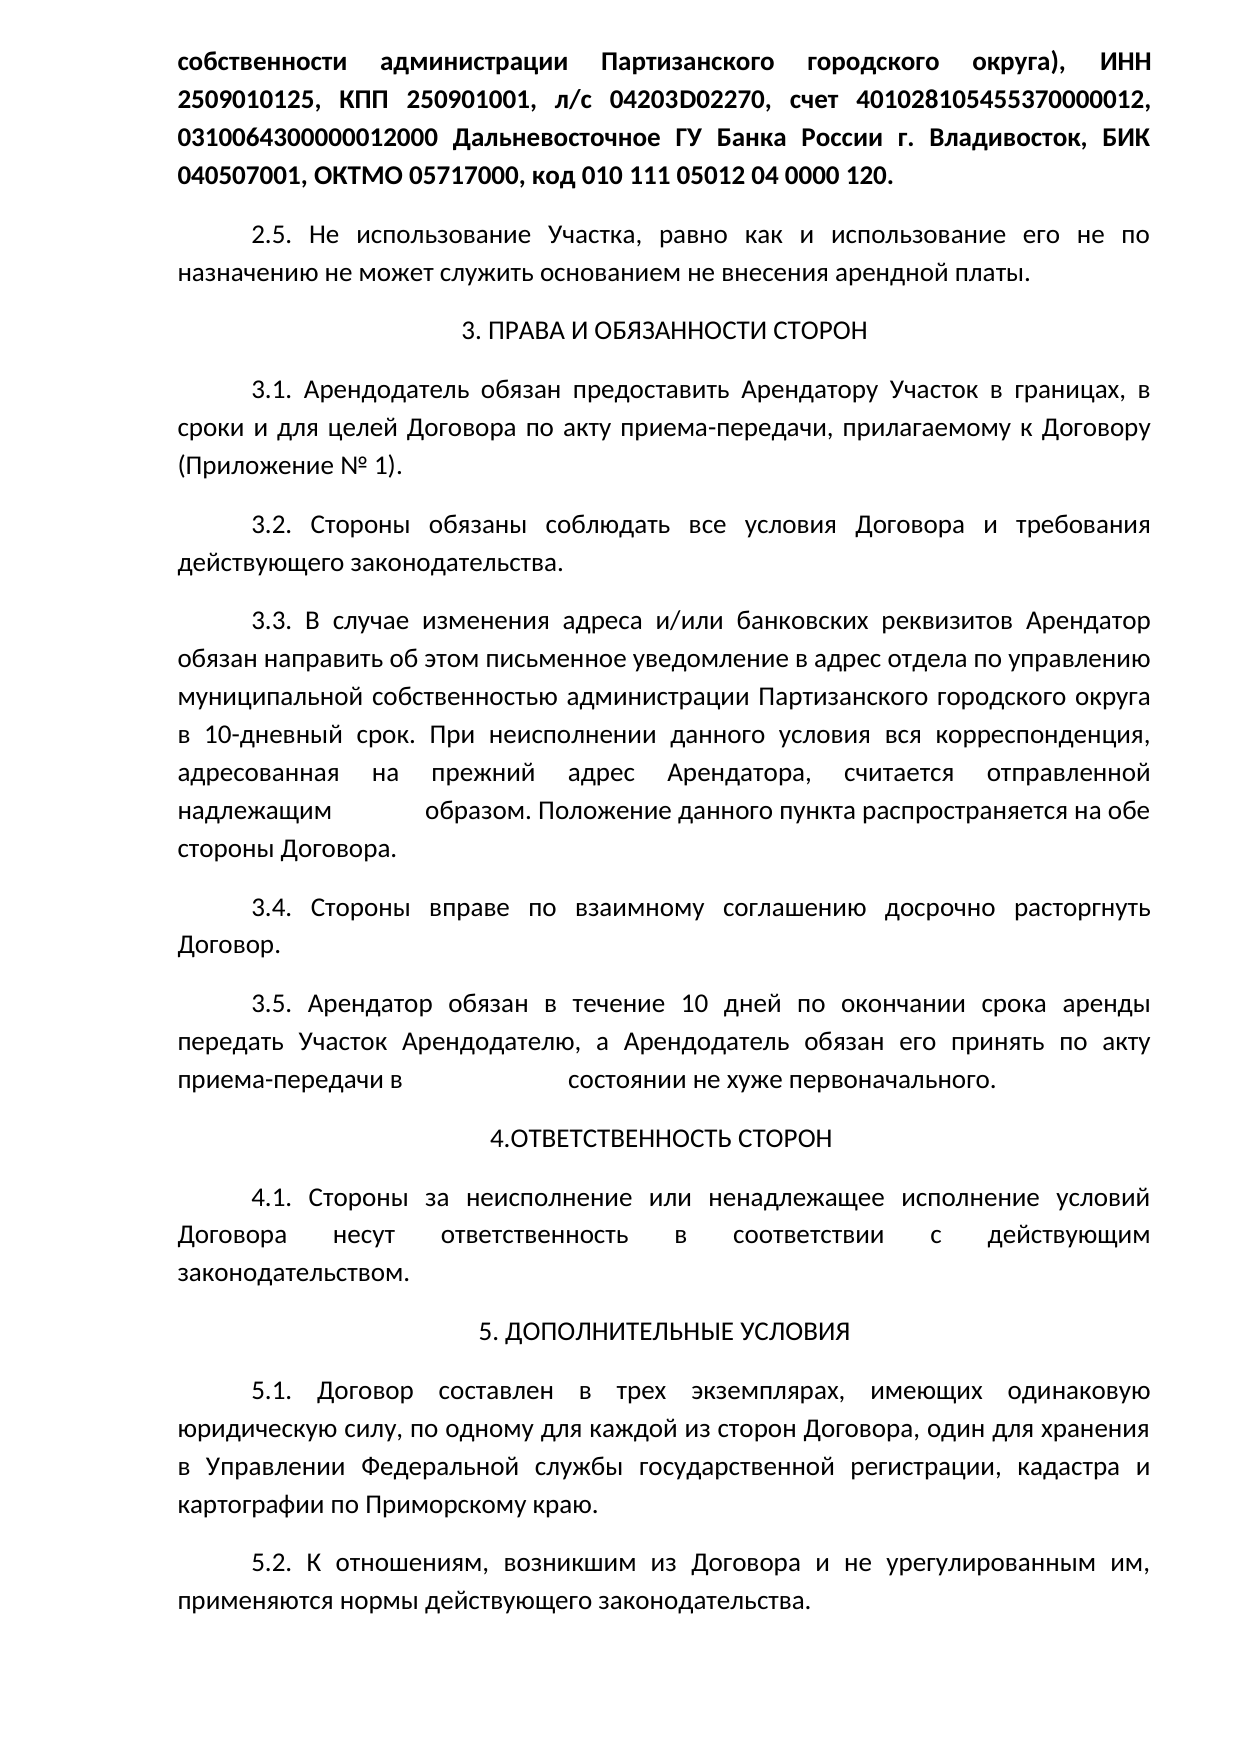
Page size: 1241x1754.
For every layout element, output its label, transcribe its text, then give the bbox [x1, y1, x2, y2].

text 5.1. Договор составлен в трех экземплярах, имеющих одинаковую юридическую силу, по одному для каждой из сторон Договора, один для хранения в Управлении Федеральной службы государственной регистрации, кадастра и картографии по Приморскому краю. [177, 1373, 1152, 1520]
text 5.2. К отношениям, возникшим из Договора и не урегулированным им, применяются нормы действующего законодательства. [177, 1546, 1152, 1617]
text 3.1. Арендодатель обязан предоставить Арендатору Участок в границах, в сроки и для целей Договора по акту приема-передачи, прилагаемому к Договору (Приложение № 1). [177, 372, 1152, 481]
text 4.ОТВЕТСТВЕННОСТЬ СТОРОН [490, 1121, 1152, 1154]
text 3.4. Стороны вправе по взаимному соглашению досрочно расторгнуть Договор. [177, 890, 1152, 961]
text 3.5. Арендатор обязан в течение 10 дней по окончании срока аренды передать Участок Арендодателю, а Арендодатель обязан его принять по акту приема-передачи в состоянии не хуже первоначального. [177, 986, 1152, 1095]
text 5. ДОПОЛНИТЕЛЬНЫЕ УСЛОВИЯ [177, 1314, 1152, 1347]
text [177, 44, 1152, 191]
text 3.2. Стороны обязаны соблюдать все условия Договора и требования действующего законодательства. [177, 507, 1152, 578]
text 3. ПРАВА И ОБЯЗАННОСТИ СТОРОН [177, 313, 1152, 347]
text 3.3. В случае изменения адреса и/или банковских реквизитов Арендатор обязан направить об этом письменное уведомление в адрес отдела по управлению муниципальной собственностью администрации Партизанского городского округа в 10-дневный срок. При неисполнении данного условия вся корреспонденция, адресованная на прежний адрес Арендатора, считается отправленной надлежащим образом. Положение данного пункта распространяется на обе стороны Договора. [177, 603, 1152, 864]
text 2.5. Не использование Участка, равно как и использование его не по назначению не может служить основанием не внесения арендной платы. [177, 217, 1152, 288]
text 4.1. Стороны за неисполнение или ненадлежащее исполнение условий Договора несут ответственность в соответствии с действующим законодательством. [177, 1180, 1152, 1289]
